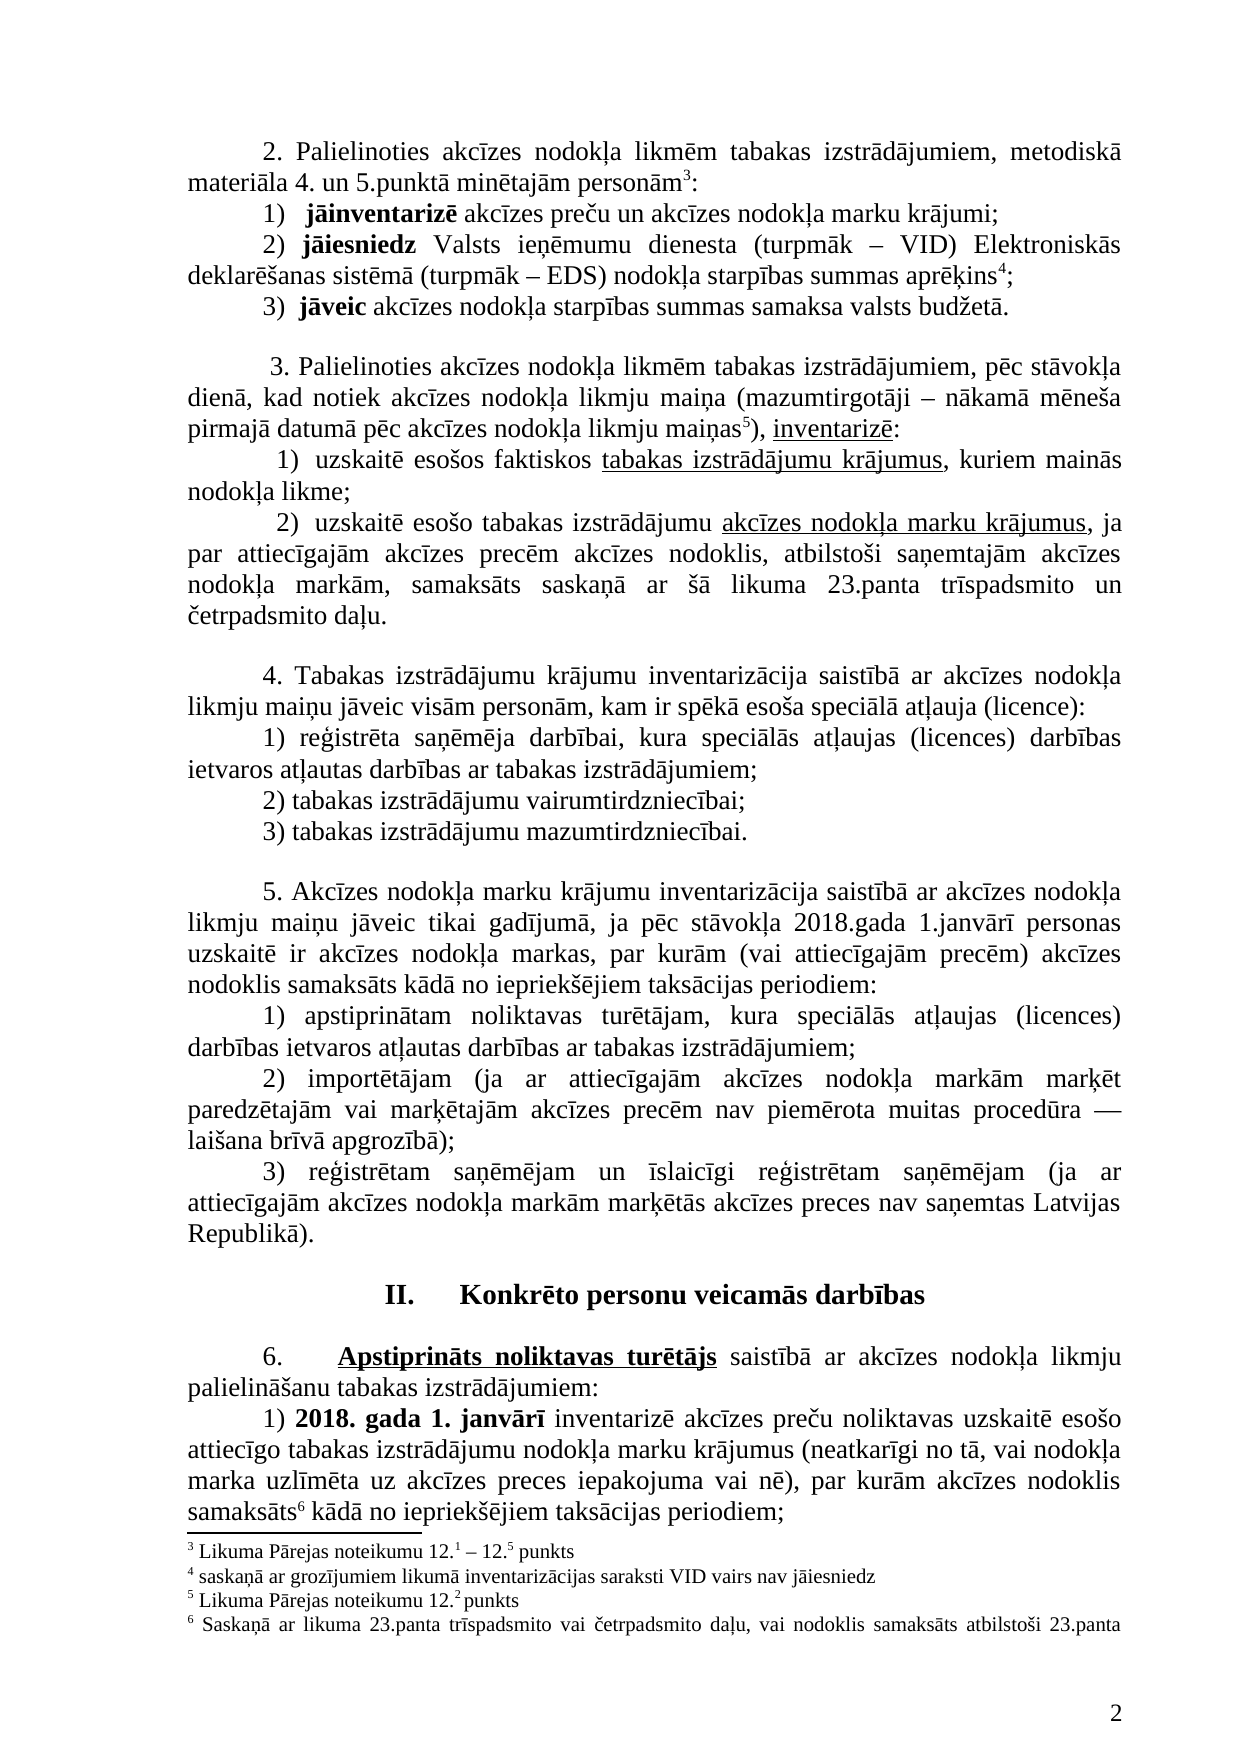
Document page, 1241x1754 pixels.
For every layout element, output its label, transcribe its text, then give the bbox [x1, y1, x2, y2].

list uzskaitē esošo tabakas izstrādājumu akcīzes nodokļa marku krājumus, ja par attiecīgajām akcīzes precēm akcīzes nodoklis, atbilstoši saņemtajām akcīzes nodokļa markām, samaksāts saskaņā ar šā likuma 23.panta trīspadsmito un četrpadsmito daļu. [187, 506, 1122, 631]
text 2) importētājam (ja ar attiecīgajām akcīzes nodokļa markām marķēt paredzētajām vai marķētajām akcīzes precēm nav piemērota muitas procedūra — laišana brīvā apgrozībā); [187, 1062, 1122, 1155]
text 2. Palielinoties akcīzes nodokļa likmēm tabakas izstrādājumiem, metodiskā materiāla 4. un 5.punktā minētajām personām: [187, 134, 1122, 197]
list Konkrēto personu veicamās darbības [187, 1277, 1122, 1311]
text 3) tabakas izstrādājumu mazumtirdzniecībai. [187, 815, 1122, 846]
text 3. Palielinoties akcīzes nodokļa likmēm tabakas izstrādājumiem, pēc stāvokļa dienā, kad notiek akcīzes nodokļa likmju maiņa (mazumtirgotāji – nākamā mēneša pirmajā datumā pēc akcīzes nodokļa likmju maiņas), inventarizē: [187, 350, 1122, 444]
text 1) reģistrēta saņēmēja darbībai, kura speciālās atļaujas (licences) darbības ietvaros atļautas darbības ar tabakas izstrādājumiem; [187, 722, 1122, 784]
list Apstiprināts noliktavas turētājs saistībā ar akcīzes nodokļa likmju palielināšanu tabakas izstrādājumiem: [187, 1340, 1122, 1402]
text 2) jāiesniedz Valsts ieņēmumu dienesta (turpmāk – VID) Elektroniskās deklarēšanas sistēmā (turpmāk – EDS) nodokļa starpības summas aprēķins; [187, 228, 1122, 290]
text 4. Tabakas izstrādājumu krājumu inventarizācija saistībā ar akcīzes nodokļa likmju maiņu jāveic visām personām, kam ir spēkā esoša speciālā atļauja (licence): [187, 659, 1122, 722]
list uzskaitē esošos faktiskos tabakas izstrādājumu krājumus, kuriem mainās nodokļa likme; [187, 444, 1122, 506]
text 1) jāinventarizē akcīzes preču un akcīzes nodokļa marku krājumi; [187, 197, 1122, 228]
text 5. Akcīzes nodokļa marku krājumu inventarizācija saistībā ar akcīzes nodokļa likmju maiņu jāveic tikai gadījumā, ja pēc stāvokļa 2018.gada 1.janvārī personas uzskaitē ir akcīzes nodokļa markas, par kurām (vai attiecīgajām precēm) akcīzes nodoklis samaksāts kādā no iepriekšējiem taksācijas periodiem: [187, 875, 1122, 999]
text 1) 2018. gada 1. janvārī inventarizē akcīzes preču noliktavas uzskaitē esošo attiecīgo tabakas izstrādājumu nodokļa marku krājumus (neatkarīgi no tā, vai nodokļa marka uzlīmēta uz akcīzes preces iepakojuma vai nē), par kurām akcīzes nodoklis samaksāts kādā no iepriekšējiem taksācijas periodiem; [187, 1402, 1122, 1527]
text 3) jāveic akcīzes nodokļa starpības summas samaksa valsts budžetā. [187, 290, 1122, 321]
text 2) tabakas izstrādājumu vairumtirdzniecībai; [187, 784, 1122, 815]
text 3) reģistrētam saņēmējam un īslaicīgi reģistrētam saņēmējam (ja ar attiecīgajām akcīzes nodokļa markām marķētās akcīzes preces nav saņemtas Latvijas Republikā). [187, 1155, 1122, 1249]
text 1) apstiprinātam noliktavas turētājam, kura speciālās atļaujas (licences) darbības ietvaros atļautas darbības ar tabakas izstrādājumiem; [187, 999, 1122, 1062]
